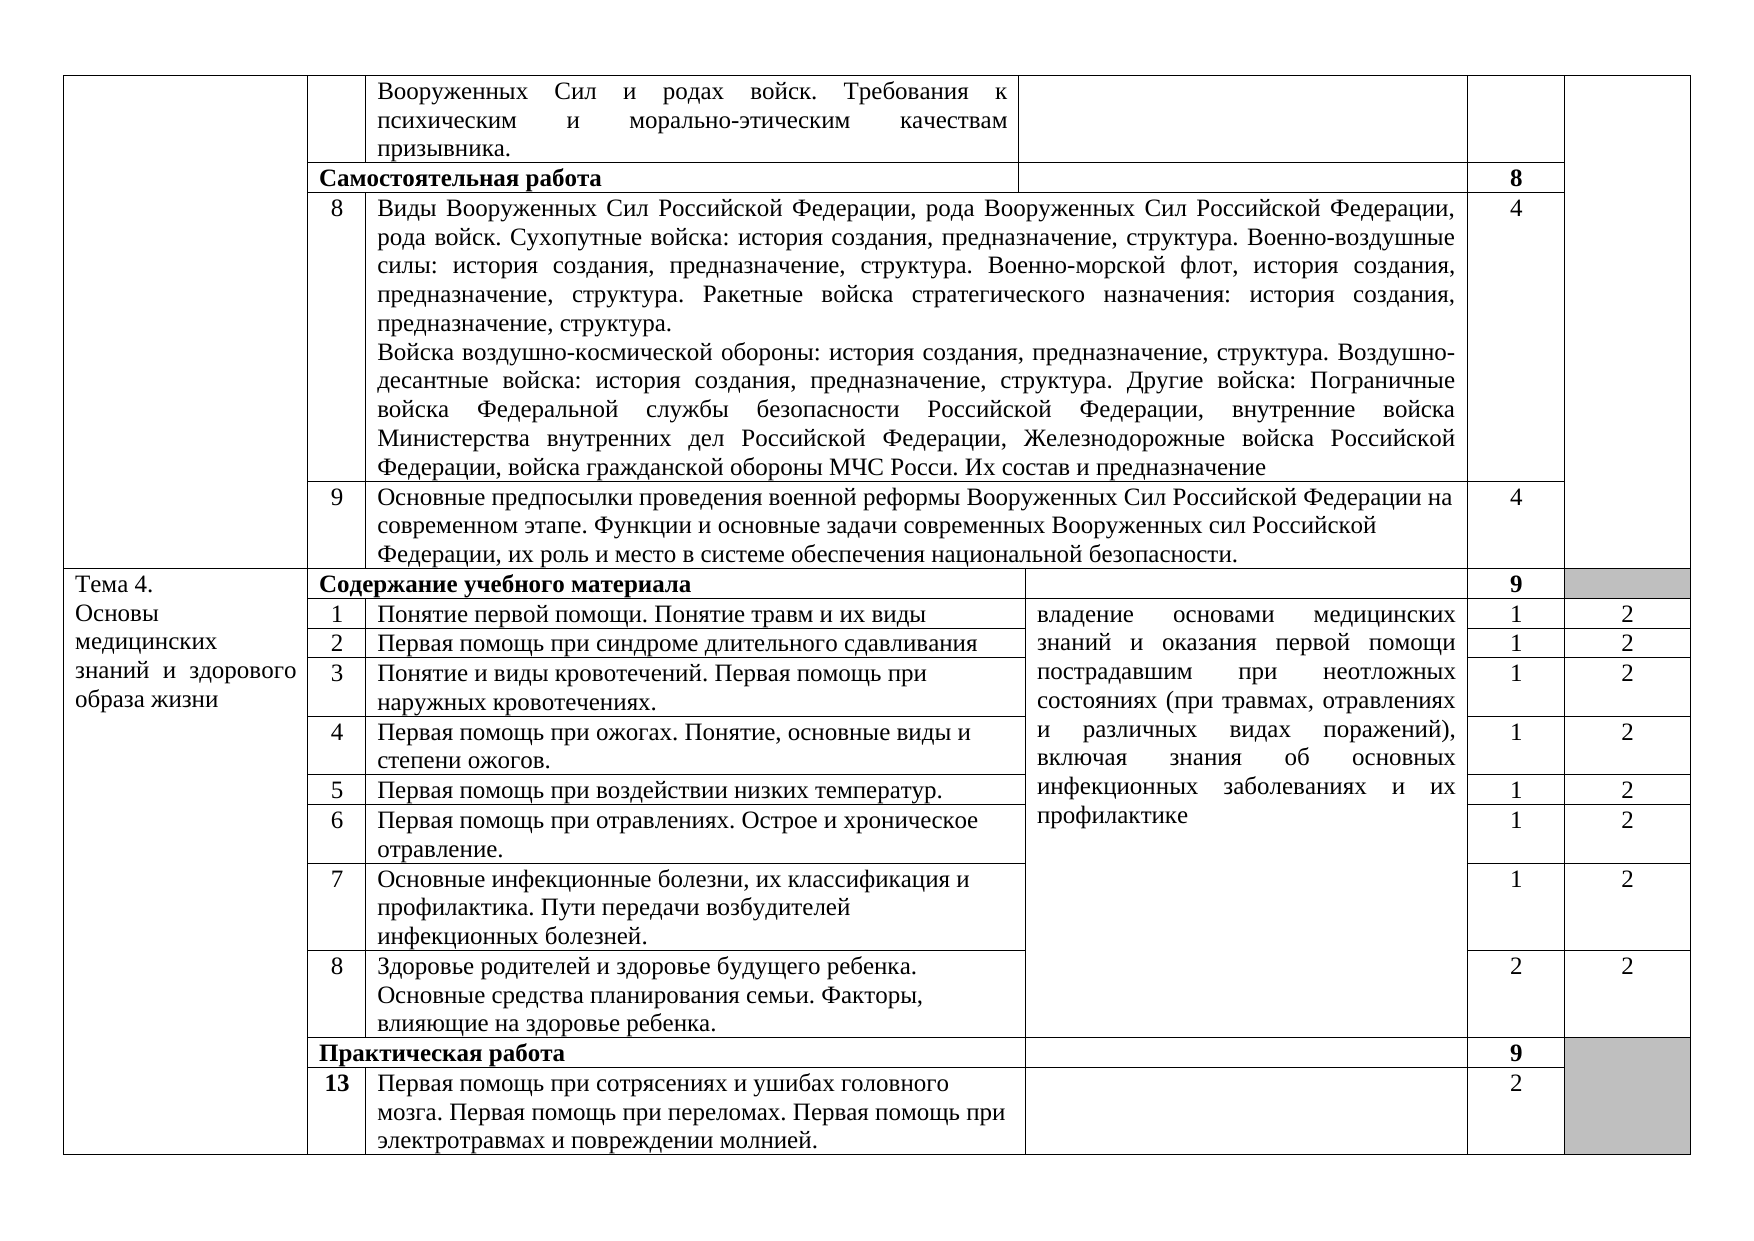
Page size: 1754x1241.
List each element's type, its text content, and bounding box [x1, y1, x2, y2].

table_cell 8 [308, 951, 365, 1037]
table_cell Первая помощь при отравлениях. Острое и хроническое отравление. [366, 805, 1025, 863]
table_cell 2 [1565, 775, 1690, 804]
table_cell [1565, 569, 1690, 598]
table_cell 6 [308, 805, 365, 863]
table_cell 5 [308, 775, 365, 804]
table_cell 9 [1468, 1038, 1564, 1067]
table_cell Понятие и виды кровотечений. Первая помощь при наружных кровотечениях. [366, 658, 1025, 716]
table_cell Первая помощь при воздействии низких температур. [366, 775, 1025, 804]
table_cell 1 [1468, 76, 1564, 162]
table_cell Здоровье родителей и здоровье будущего ребенка. Основные средства планирования семьи. Факторы, влияющие на здоровье ребенка. [366, 951, 1025, 1037]
table_cell [1019, 163, 1467, 192]
table_cell [1026, 1068, 1467, 1154]
table_cell Основные инфекционные болезни, их классификация и профилактика. Пути передачи возбудителей инфекционных болезней. [366, 864, 1025, 950]
table_cell 8 [308, 193, 365, 481]
table_cell 2 [1468, 951, 1564, 1037]
table_cell 2 [1468, 1068, 1564, 1154]
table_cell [366, 76, 1018, 162]
table_cell 1 [1468, 864, 1564, 950]
table_cell [1026, 569, 1467, 598]
table_cell 1 [1468, 717, 1564, 774]
table_cell 9 [1468, 569, 1564, 598]
table_cell Практическая работа [308, 1038, 1025, 1067]
table_cell 1 [308, 599, 365, 627]
table_cell [1026, 1038, 1467, 1067]
table_cell 2 [1565, 658, 1690, 716]
table_cell 9 [308, 482, 365, 568]
table_cell 4 [1468, 193, 1564, 481]
table_cell 3 [308, 658, 365, 716]
table_cell Самостоятельная работа [308, 163, 1018, 192]
table_cell Понятие первой помощи. Понятие травм и их виды [366, 599, 1025, 627]
table_cell 1 [1468, 629, 1564, 657]
table_cell Первая помощь при синдроме длительного сдавливания [366, 629, 1025, 657]
table_cell владение основами медицинских знаний и оказания первой помощи пострадавшим при неотложных состояниях (при травмах, отравлениях и различных видах поражений), включая знания об основных инфекционных заболеваниях и их профилактике [1026, 599, 1467, 1037]
table_cell Основные предпосылки проведения военной реформы Вооруженных Сил Российской Федерации на современном этапе. Функции и основные задачи современных Вооруженных сил Российской Федерации, их роль и место в системе обеспечения национальной безопасности. [366, 482, 1467, 568]
table_cell 2 [1565, 951, 1690, 1037]
table_cell Тема 4. Основы медицинских знаний и здорового образа жизни [64, 569, 307, 1154]
table_cell Первая помощь при сотрясениях и ушибах головного мозга. Первая помощь при переломах. Первая помощь при электротравмах и повреждении молнией. [366, 1068, 1025, 1154]
table_cell 4 [1468, 482, 1564, 568]
table_cell 1 [1468, 658, 1564, 716]
table_cell 12 [308, 76, 365, 162]
table_cell [1565, 1038, 1690, 1154]
table_cell Виды Вооруженных Сил Российской Федерации, рода Вооруженных Сил Российской Федерации, рода войск. Сухопутные войска: история создания, предназначение, структура. Военно-воздушные силы: история создания, предназначение, структура. Военно-морской флот, история создания, предназначение, структура. Ракетные войска стратегического назначения: история создания, предназначение, структура. Войска воздушно-космической обороны: история создания, предназначение, структура. Воздушно-десантные войска: история создания, предназначение, структура. Другие войска: Пограничные войска Федеральной службы безопасности Российской Федерации, внутренние войска Министерства внутренних дел Российской Федерации, Железнодорожные войска Российской Федерации, войска гражданской обороны МЧС Росси. Их состав и предназначение [366, 193, 1467, 481]
table_cell 2 [1565, 864, 1690, 950]
table_cell 2 [308, 629, 365, 657]
table_cell 2 [1565, 717, 1690, 774]
table_cell 13 [308, 1068, 365, 1154]
table_cell 8 [1468, 163, 1564, 192]
table_cell 2 [1565, 805, 1690, 863]
table_cell 4 [308, 717, 365, 774]
table_cell 2 [1565, 599, 1690, 627]
table_cell Содержание учебного материала [308, 569, 1025, 598]
table_cell 1 [1468, 775, 1564, 804]
table_cell 2 [1565, 629, 1690, 657]
table_cell 1 [1468, 805, 1564, 863]
table_cell 1 [1468, 599, 1564, 627]
table_cell 7 [308, 864, 365, 950]
table_cell Первая помощь при ожогах. Понятие, основные виды и степени ожогов. [366, 717, 1025, 774]
